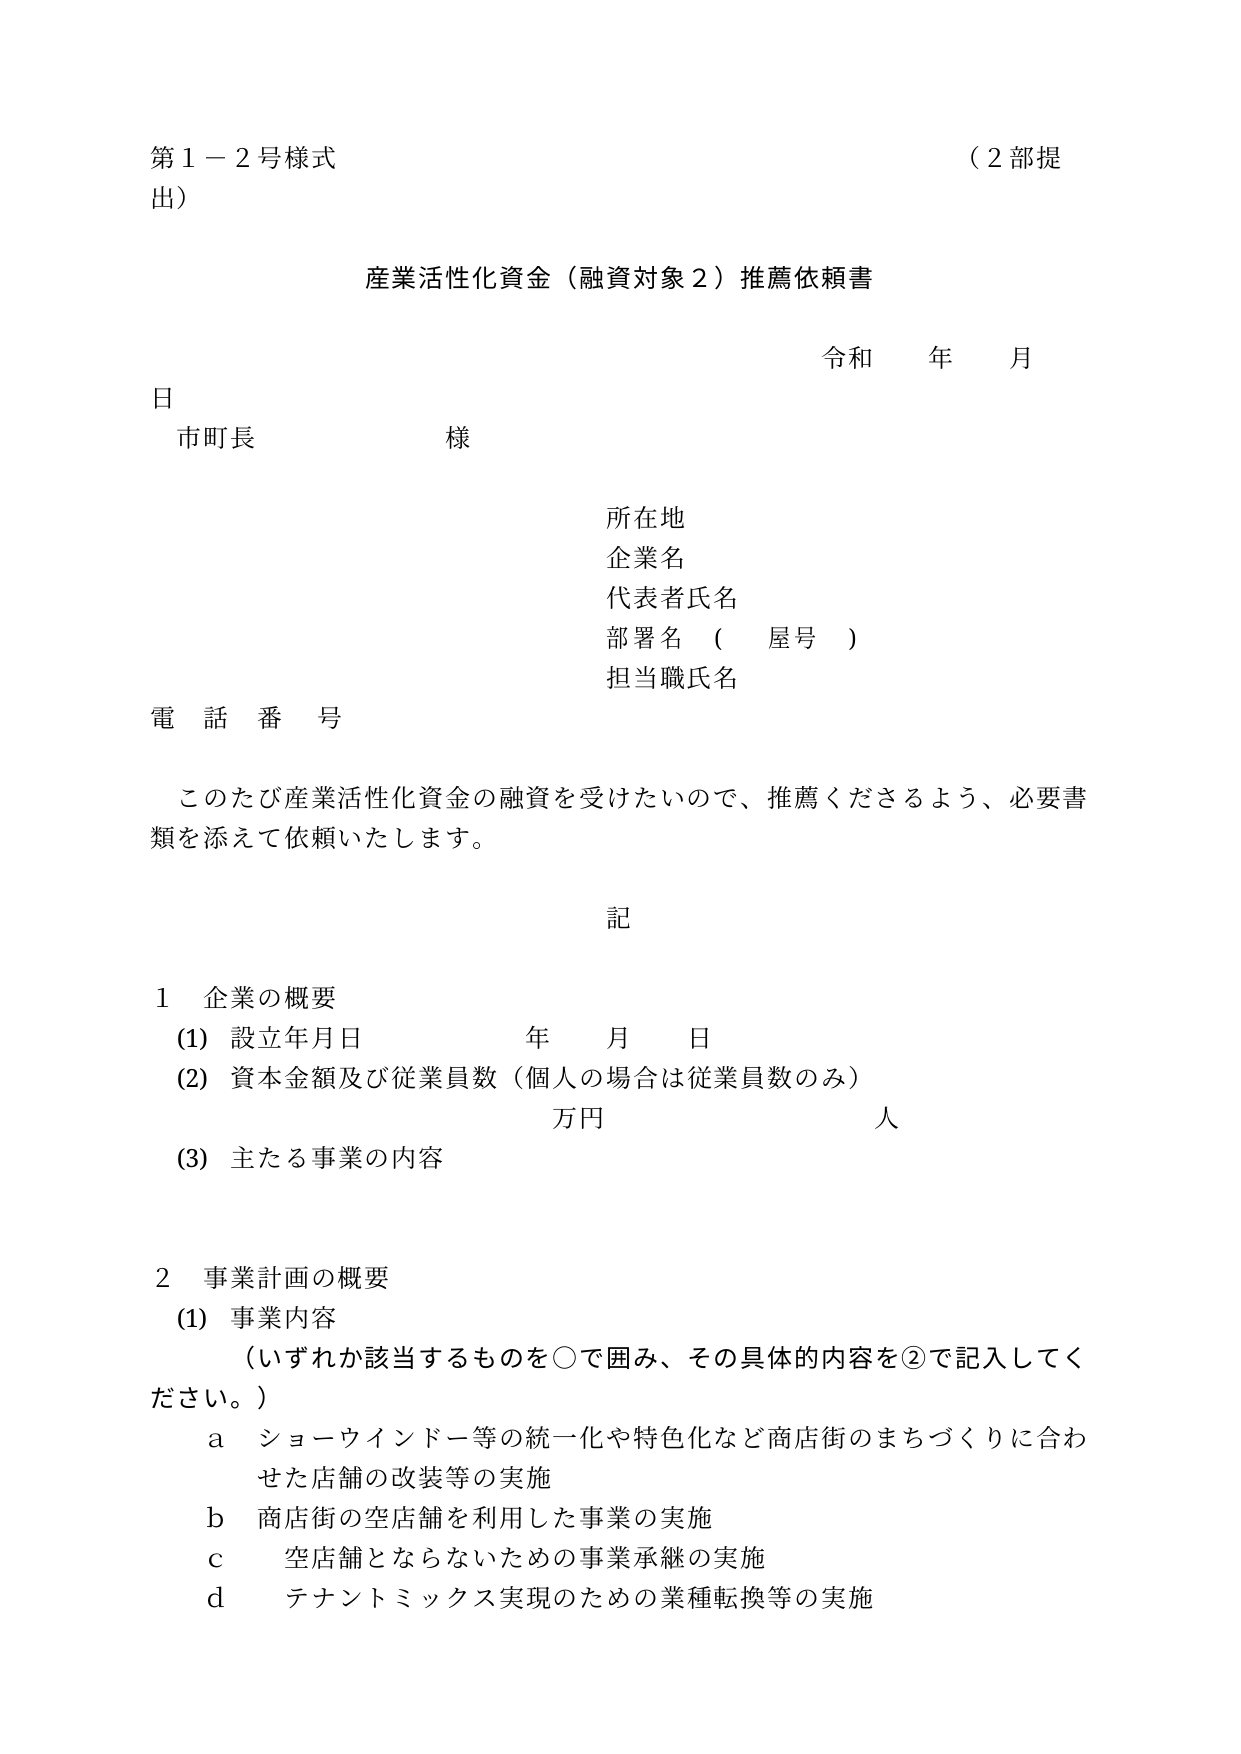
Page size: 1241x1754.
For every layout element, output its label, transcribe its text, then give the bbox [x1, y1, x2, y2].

text 企業名 [150, 537, 1090, 577]
text (3) 主たる事業の内容 [150, 1137, 1090, 1177]
text ｂ 商店街の空店舗を利用した事業の実施 [150, 1497, 1090, 1537]
text (1) 設立年月日 年 月 日 [150, 1017, 1090, 1057]
text 担当職氏名 電話番号 [150, 657, 1090, 737]
text 市町長 様 [150, 417, 1090, 457]
text ａ ショーウインドー等の統一化や特色化など商店街のまちづくりに合わせた店舗の改装等の実施 [150, 1417, 1090, 1497]
text 万円 人 [150, 1097, 1090, 1137]
text 部署名(屋号) [150, 617, 1090, 657]
text 第１－２号様式 （２部提出） [150, 137, 1090, 217]
text ｃ 空店舗とならないための事業承継の実施 [150, 1537, 1090, 1577]
text 所在地 [150, 497, 1090, 537]
text このたび産業活性化資金の融資を受けたいので、推薦くださるよう、必要書類を添えて依頼いたします。 [150, 777, 1090, 857]
text １ 企業の概要 [150, 977, 1090, 1017]
text (1) 事業内容 [150, 1297, 1090, 1337]
text 産業活性化資金（融資対象２）推薦依頼書 [150, 257, 1090, 297]
text （いずれか該当するものを○で囲み、その具体的内容を②で記入してください。） [150, 1337, 1090, 1417]
text 令和 年 月 日 [150, 337, 1090, 417]
text ｄ テナントミックス実現のための業種転換等の実施 [150, 1577, 1090, 1617]
text 代表者氏名 [150, 577, 1090, 617]
text ２ 事業計画の概要 [150, 1257, 1090, 1297]
text (2) 資本金額及び従業員数（個人の場合は従業員数のみ） [150, 1057, 1090, 1097]
text 記 [150, 897, 1090, 937]
